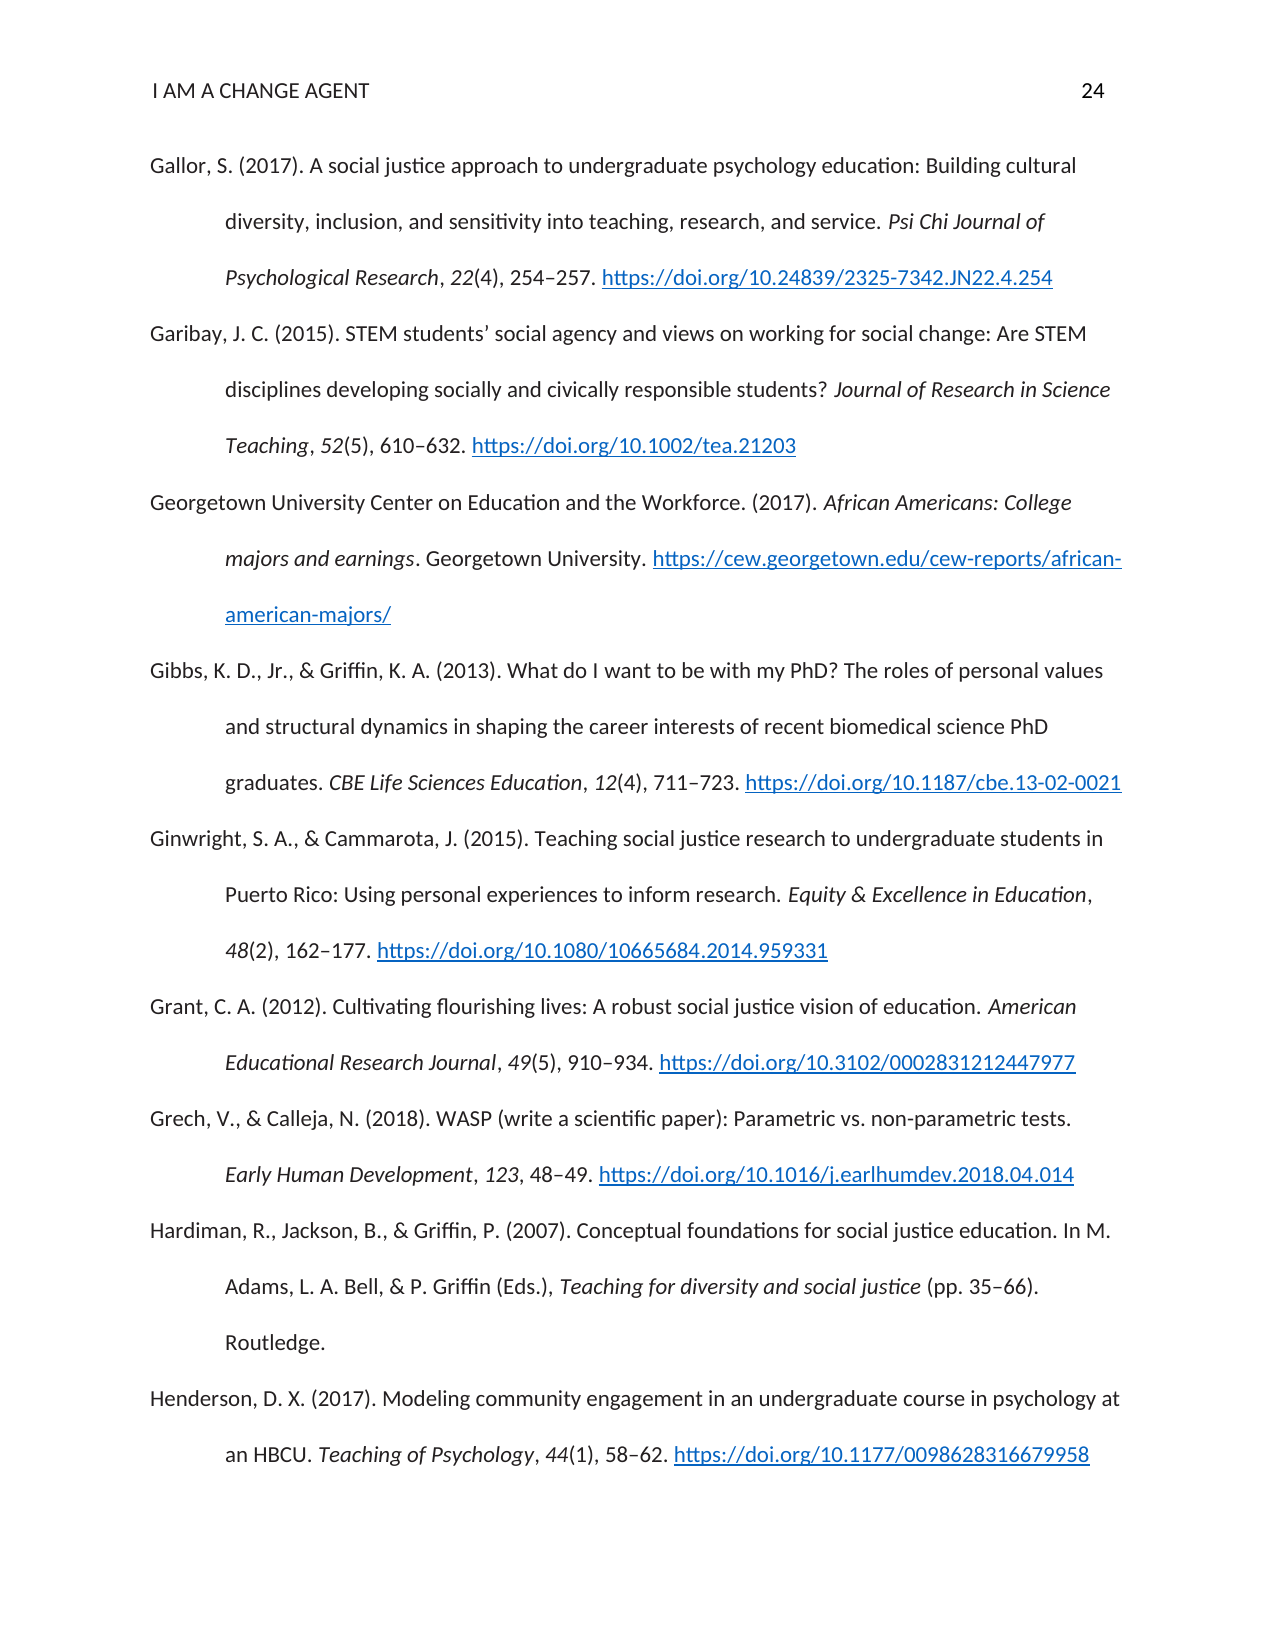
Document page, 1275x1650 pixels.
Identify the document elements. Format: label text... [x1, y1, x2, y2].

text Hardiman, R., Jackson, B., & Griffin, P. (2007). Conceptual foundations for social justice education. In M. Adams, L. A. Bell, & P. Griffin (Eds.), Teaching for diversity and social justice (pp. 35–66). Routledge. [150, 1216, 1125, 1356]
text Gallor, S. (2017). A social justice approach to undergraduate psychology education: Building cultural diversity, inclusion, and sensitivity into teaching, research, and service. Psi Chi Journal of Psychological Research, 22(4), 254–257. https://doi.org/10.24839/2325-7342.JN22.4.254 [150, 151, 1125, 291]
text Georgetown University Center on Education and the Workforce. (2017). African Americans: College majors and earnings. Georgetown University. https://cew.georgetown.edu/cew-reports/african-american-majors/ [150, 488, 1125, 628]
text Grant, C. A. (2012). Cultivating flourishing lives: A robust social justice vision of education. American Educational Research Journal, 49(5), 910–934. https://doi.org/10.3102/0002831212447977 [150, 992, 1125, 1076]
text Ginwright, S. A., & Cammarota, J. (2015). Teaching social justice research to undergraduate students in Puerto Rico: Using personal experiences to inform research. Equity & Excellence in Education, 48(2), 162–177. https://doi.org/10.1080/10665684.2014.959331 [150, 824, 1125, 964]
text Garibay, J. C. (2015). STEM students’ social agency and views on working for social change: Are STEM disciplines developing socially and civically responsible students? Journal of Research in Science Teaching, 52(5), 610–632. https://doi.org/10.1002/tea.21203 [150, 319, 1125, 459]
text Henderson, D. X. (2017). Modeling community engagement in an undergraduate course in psychology at an HBCU. Teaching of Psychology, 44(1), 58–62. https://doi.org/10.1177/0098628316679958 [150, 1384, 1125, 1468]
text Gibbs, K. D., Jr., & Griffin, K. A. (2013). What do I want to be with my PhD? The roles of personal values and structural dynamics in shaping the career interests of recent biomedical science PhD graduates. CBE Life Sciences Education, 12(4), 711–723. https://doi.org/10.1187/cbe.13-02-0021 [150, 656, 1125, 796]
text Grech, V., & Calleja, N. (2018). WASP (write a scientific paper): Parametric vs. non-parametric tests. Early Human Development, 123, 48–49. https://doi.org/10.1016/j.earlhumdev.2018.04.014 [150, 1104, 1125, 1188]
